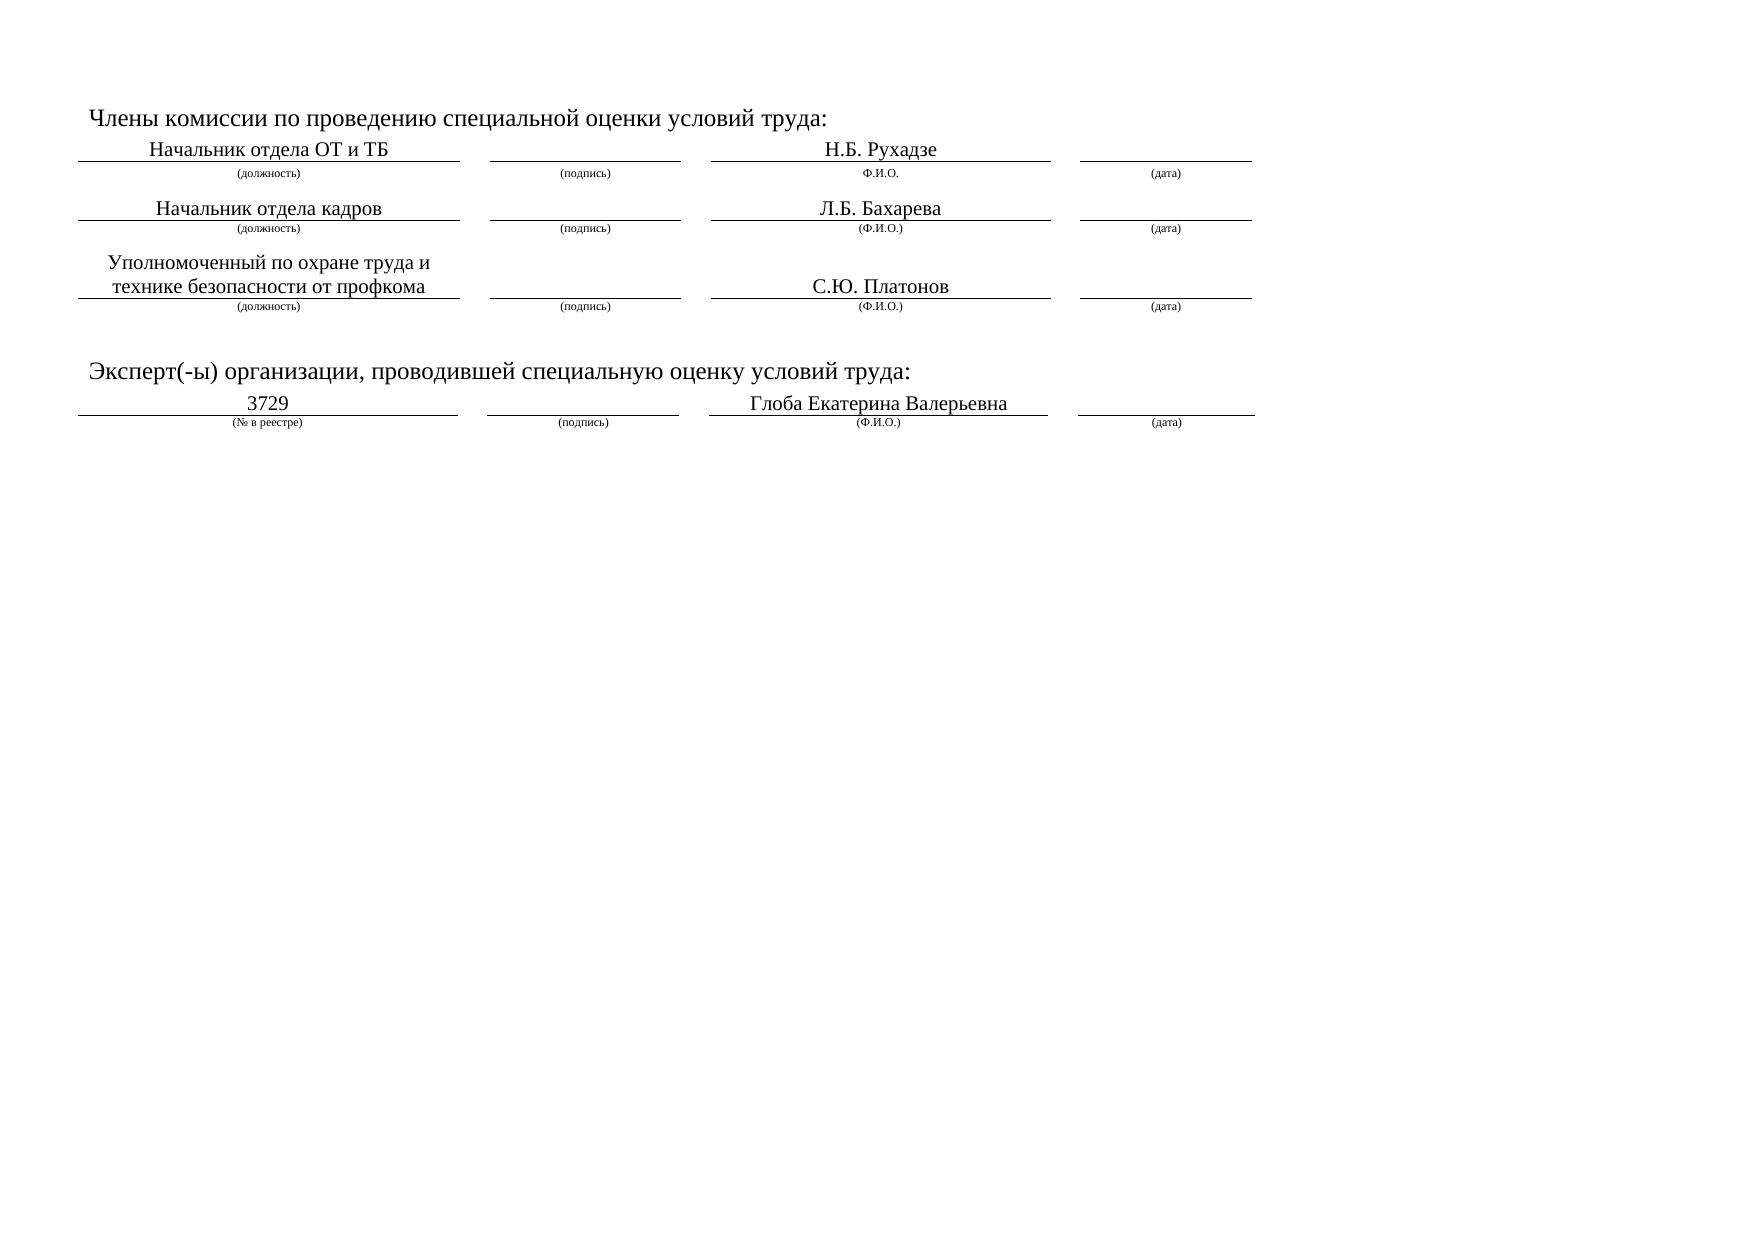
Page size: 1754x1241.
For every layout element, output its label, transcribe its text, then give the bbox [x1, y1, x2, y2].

text Члены комиссии по проведению специальной оценки условий труда: [89, 103, 1665, 131]
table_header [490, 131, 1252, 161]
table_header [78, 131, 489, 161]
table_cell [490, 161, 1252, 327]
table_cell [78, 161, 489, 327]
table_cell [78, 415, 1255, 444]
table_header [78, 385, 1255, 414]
text Эксперт(-ы) организации, проводившей специальную оценку условий труда: [89, 356, 1665, 385]
